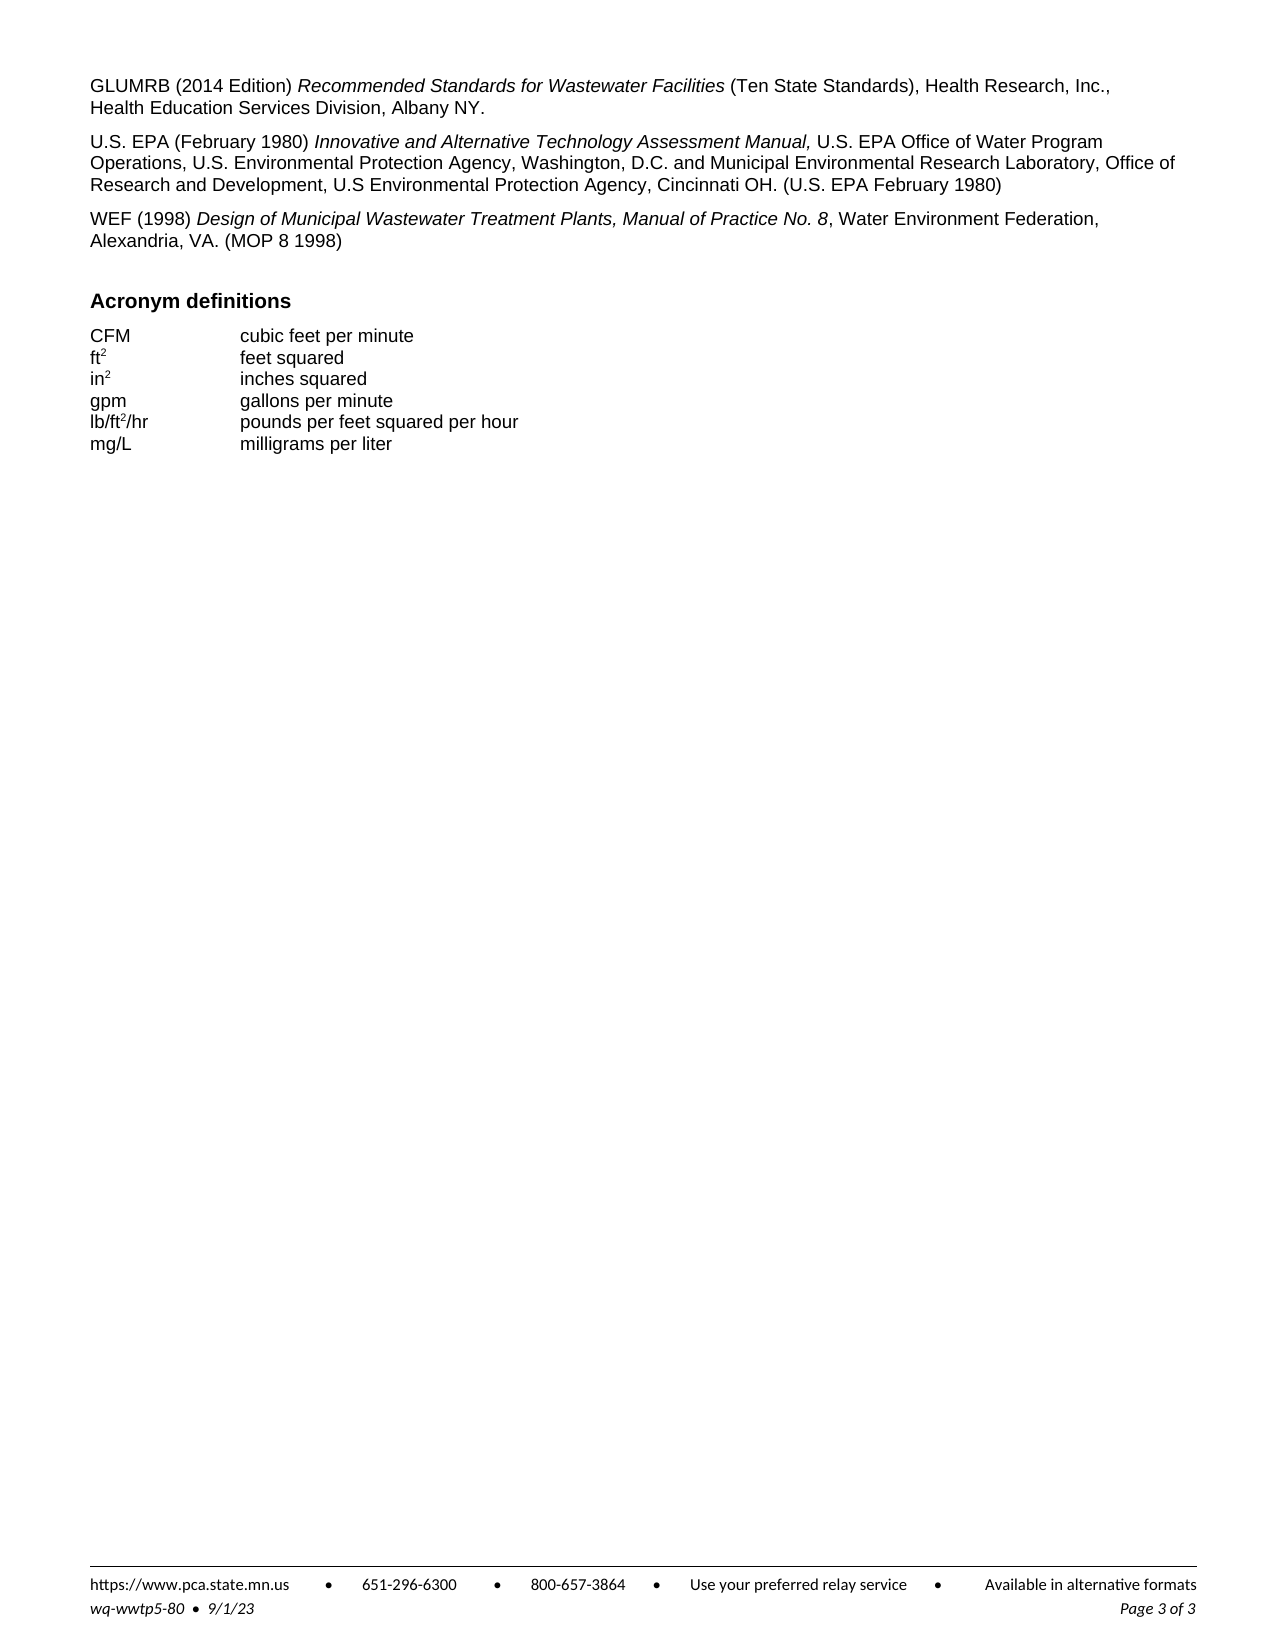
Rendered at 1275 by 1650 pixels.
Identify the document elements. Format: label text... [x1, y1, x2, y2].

text gpm gallons per minute [90, 389, 1185, 411]
text in2 inches squared [90, 368, 1185, 389]
text Acronym definitions [90, 288, 1185, 312]
text ft2 feet squared [90, 346, 1185, 368]
text U.S. EPA (February 1980) Innovative and Alternative Technology Assessment Manual, U.S. EPA Office of Water Program Operations, U.S. Environmental Protection Agency, Washington, D.C. and Municipal Environmental Research Laboratory, Office of Research and Development, U.S Environmental Protection Agency, Cincinnati OH. (U.S. EPA February 1980) [90, 131, 1185, 195]
text mg/L milligrams per liter [90, 433, 1185, 454]
text CFM cubic feet per minute [90, 325, 1185, 346]
text WEF (1998) Design of Municipal Wastewater Treatment Plants, Manual of Practice No. 8, Water Environment Federation, Alexandria, VA. (MOP 8 1998) [90, 208, 1185, 251]
text GLUMRB (2014 Edition) Recommended Standards for Wastewater Facilities (Ten State Standards), Health Research, Inc., Health Education Services Division, Albany NY. [90, 75, 1185, 118]
text lb/ft2/hr pounds per feet squared per hour [90, 411, 1185, 433]
